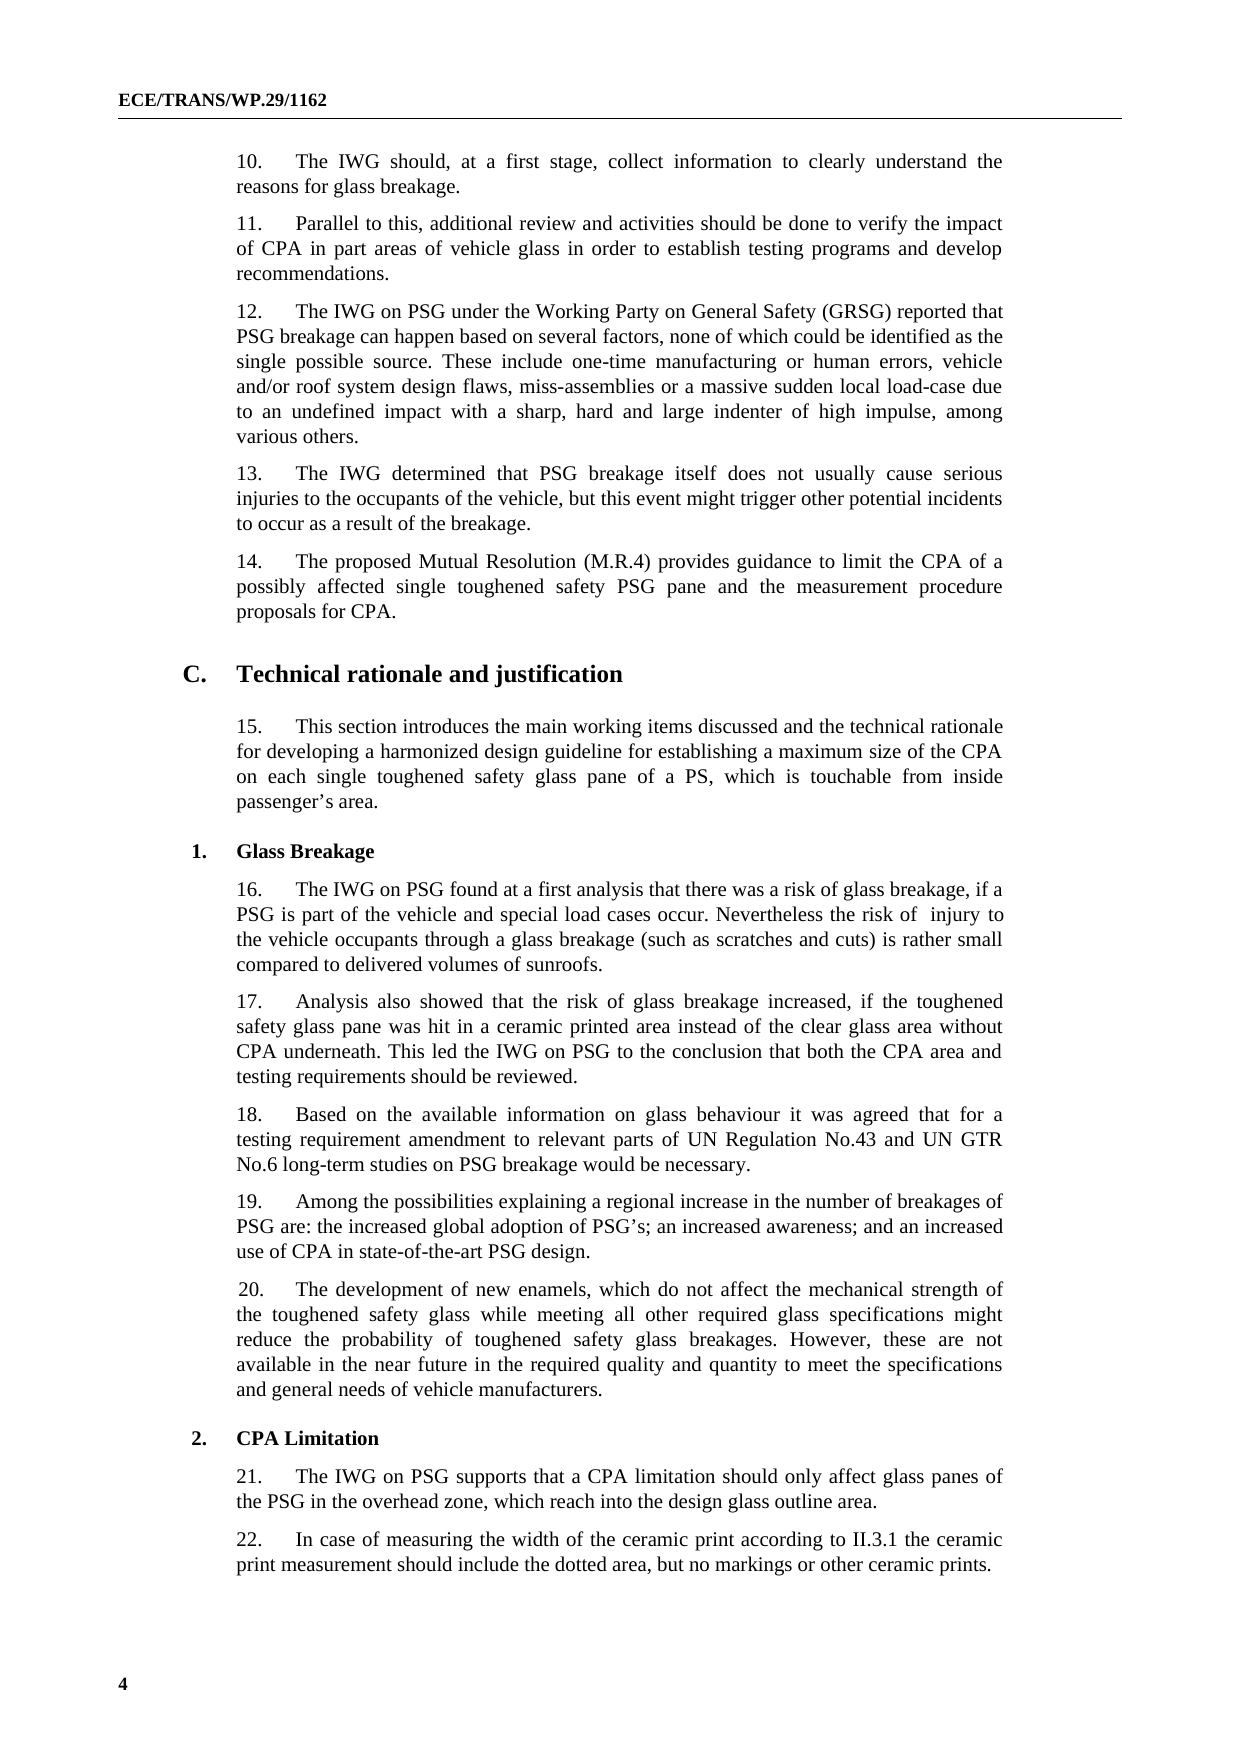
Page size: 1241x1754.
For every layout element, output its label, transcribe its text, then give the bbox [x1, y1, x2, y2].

text 22. In case of measuring the width of the ceramic print according to II.3.1 the ceramic print measurement should include the dotted area, but no markings or other ceramic prints. [236, 1526, 1004, 1576]
text 16. The IWG on PSG found at a first analysis that there was a risk of glass breakage, if a PSG is part of the vehicle and special load cases occur. Nevertheless the risk of injury to the vehicle occupants through a glass breakage (such as scratches and cuts) is rather small compared to delivered volumes of sunroofs. [236, 876, 1004, 976]
text 10. The IWG should, at a first stage, collect information to clearly understand the reasons for glass breakage. [236, 148, 1004, 198]
text 19. Among the possibilities explaining a regional increase in the number of breakages of PSG are: the increased global adoption of PSG’s; an increased awareness; and an increased use of CPA in state-of-the-art PSG design. [236, 1188, 1004, 1263]
text C. Technical rationale and justification [118, 660, 1004, 688]
text 12. The IWG on PSG under the Working Party on General Safety (GRSG) reported that PSG breakage can happen based on several factors, none of which could be identified as the single possible source. These include one-time manufacturing or human errors, vehicle and/or roof system design flaws, miss-assemblies or a massive sudden local load-case due to an undefined impact with a sharp, hard and large indenter of high impulse, among various others. [236, 298, 1004, 448]
text 11. Parallel to this, additional review and activities should be done to verify the impact of CPA in part areas of vehicle glass in order to establish testing programs and develop recommendations. [236, 210, 1004, 285]
text 15. This section introduces the main working items discussed and the technical rationale for developing a harmonized design guideline for establishing a maximum size of the CPA on each single toughened safety glass pane of a PS, which is touchable from inside passenger’s area. [236, 713, 1004, 813]
text 17. Analysis also showed that the risk of glass breakage increased, if the toughened safety glass pane was hit in a ceramic printed area instead of the clear glass area without CPA underneath. This led the IWG on PSG to the conclusion that both the CPA area and testing requirements should be reviewed. [236, 988, 1004, 1088]
text 13. The IWG determined that PSG breakage itself does not usually cause serious injuries to the occupants of the vehicle, but this event might trigger other potential incidents to occur as a result of the breakage. [236, 460, 1004, 535]
text 20. The development of new enamels, which do not affect the mechanical strength of the toughened safety glass while meeting all other required glass specifications might reduce the probability of toughened safety glass breakages. However, these are not available in the near future in the required quality and quantity to meet the specifications and general needs of vehicle manufacturers. [236, 1276, 1004, 1401]
text 18. Based on the available information on glass behaviour it was agreed that for a testing requirement amendment to relevant parts of UN Regulation No.43 and UN GTR No.6 long-term studies on PSG breakage would be necessary. [236, 1101, 1004, 1176]
text 1. Glass Breakage [118, 838, 1004, 863]
text 2. CPA Limitation [118, 1426, 1004, 1451]
text 14. The proposed Mutual Resolution (M.R.4) provides guidance to limit the CPA of a possibly affected single toughened safety PSG pane and the measurement procedure proposals for CPA. [236, 548, 1004, 623]
text 21. The IWG on PSG supports that a CPA limitation should only affect glass panes of the PSG in the overhead zone, which reach into the design glass outline area. [236, 1463, 1004, 1513]
